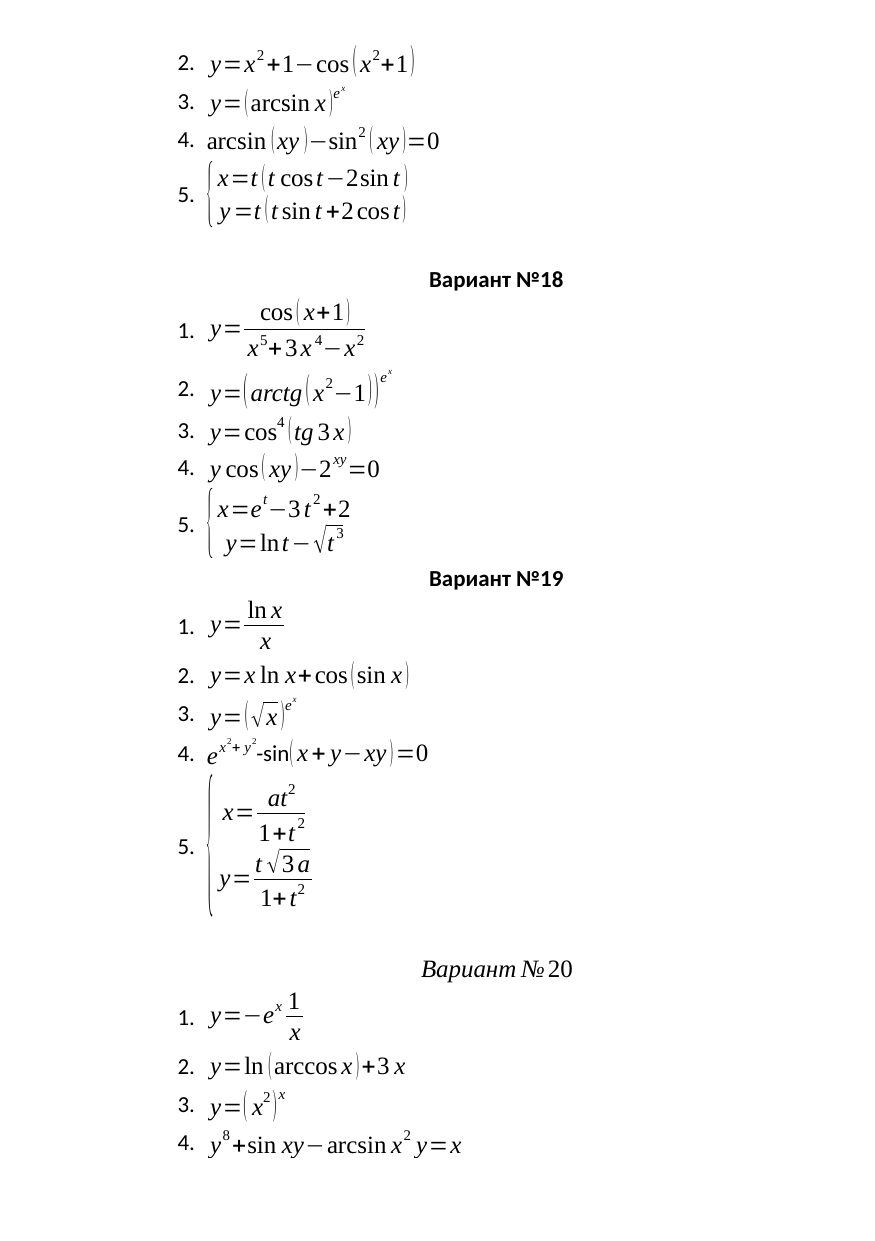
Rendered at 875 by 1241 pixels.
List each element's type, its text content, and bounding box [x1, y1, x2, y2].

list Вариант №19 [207, 564, 786, 592]
list Вариант №18 [207, 265, 786, 293]
list -sin [177, 736, 786, 770]
